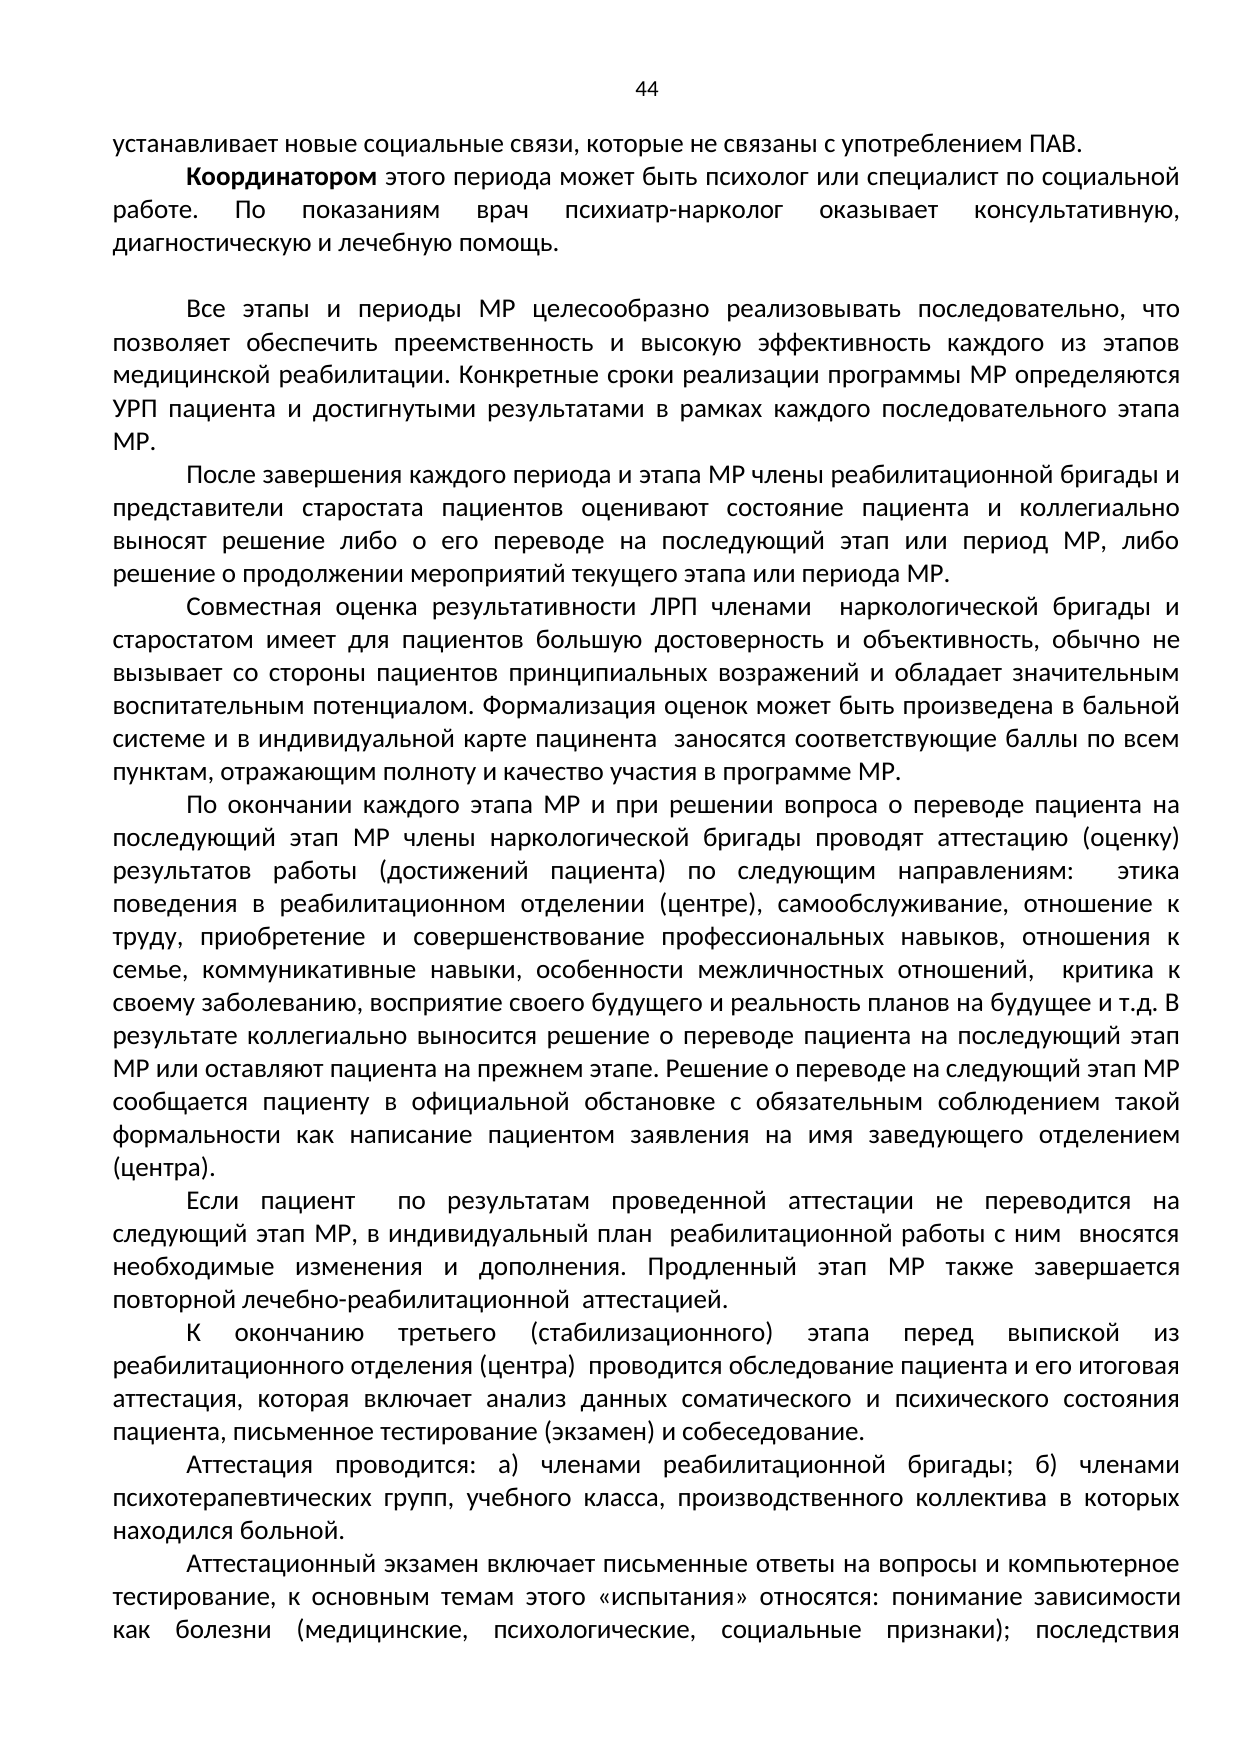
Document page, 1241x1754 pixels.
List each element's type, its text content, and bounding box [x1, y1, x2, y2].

text По окончании каждого этапа МР и при решении вопроса о переводе пациента на последующий этап МР члены наркологической бригады проводят аттестацию (оценку) результатов работы (достижений пациента) по следующим направлениям: этика поведения в реабилитационном отделении (центре), самообслуживание, отношение к труду, приобретение и совершенствование профессиональных навыков, отношения к семье, коммуникативные навыки, особенности межличностных отношений, критика к своему заболеванию, восприятие своего будущего и реальность планов на будущее и т.д. В результате коллегиально выносится решение о переводе пациента на последующий этап МР или оставляют пациента на прежнем этапе. Решение о переводе на следующий этап МР сообщается пациенту в официальной обстановке с обязательным соблюдением такой формальности как написание пациентом заявления на имя заведующего отделением (центра). [112, 787, 1181, 1183]
text Если пациент по результатам проведенной аттестации не переводится на следующий этап МР, в индивидуальный план реабилитационной работы с ним вносятся необходимые изменения и дополнения. Продленный этап МР также завершается повторной лечебно-реабилитационной аттестацией. [112, 1183, 1181, 1315]
text Совместная оценка результативности ЛРП членами наркологической бригады и старостатом имеет для пациентов большую достоверность и объективность, обычно не вызывает со стороны пациентов принципиальных возражений и обладает значительным воспитательным потенциалом. Формализация оценок может быть произведена в бальной системе и в индивидуальной карте пацинента заносятся соответствующие баллы по всем пунктам, отражающим полноту и качество участия в программе МР. [112, 589, 1181, 787]
text Все этапы и периоды МР целесообразно реализовывать последовательно, что позволяет обеспечить преемственность и высокую эффективность каждого из этапов медицинской реабилитации. Конкретные сроки реализации программы МР определяются УРП пациента и достигнутыми результатами в рамках каждого последовательного этапа МР. [112, 292, 1181, 457]
text После завершения каждого периода и этапа МР члены реабилитационной бригады и представители старостата пациентов оценивают состояние пациента и коллегиально выносят решение либо о его переводе на последующий этап или период МР, либо решение о продолжении мероприятий текущего этапа или периода МР. [112, 457, 1181, 589]
text Координатором этого периода может быть психолог или специалист по социальной работе. По показаниям врач психиатр-нарколог оказывает консультативную, диагностическую и лечебную помощь. [112, 159, 1181, 259]
text Аттестация проводится: а) членами реабилитационной бригады; б) членами психотерапевтических групп, учебного класса, производственного коллектива в которых находился больной. [112, 1447, 1181, 1546]
text К окончанию третьего (стабилизационного) этапа перед выпиской из реабилитационного отделения (центра) проводится обследование пациента и его итоговая аттестация, которая включает анализ данных соматического и психического состояния пациента, письменное тестирование (экзамен) и собеседование. [112, 1315, 1181, 1447]
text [112, 127, 1181, 159]
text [112, 1546, 1181, 1646]
